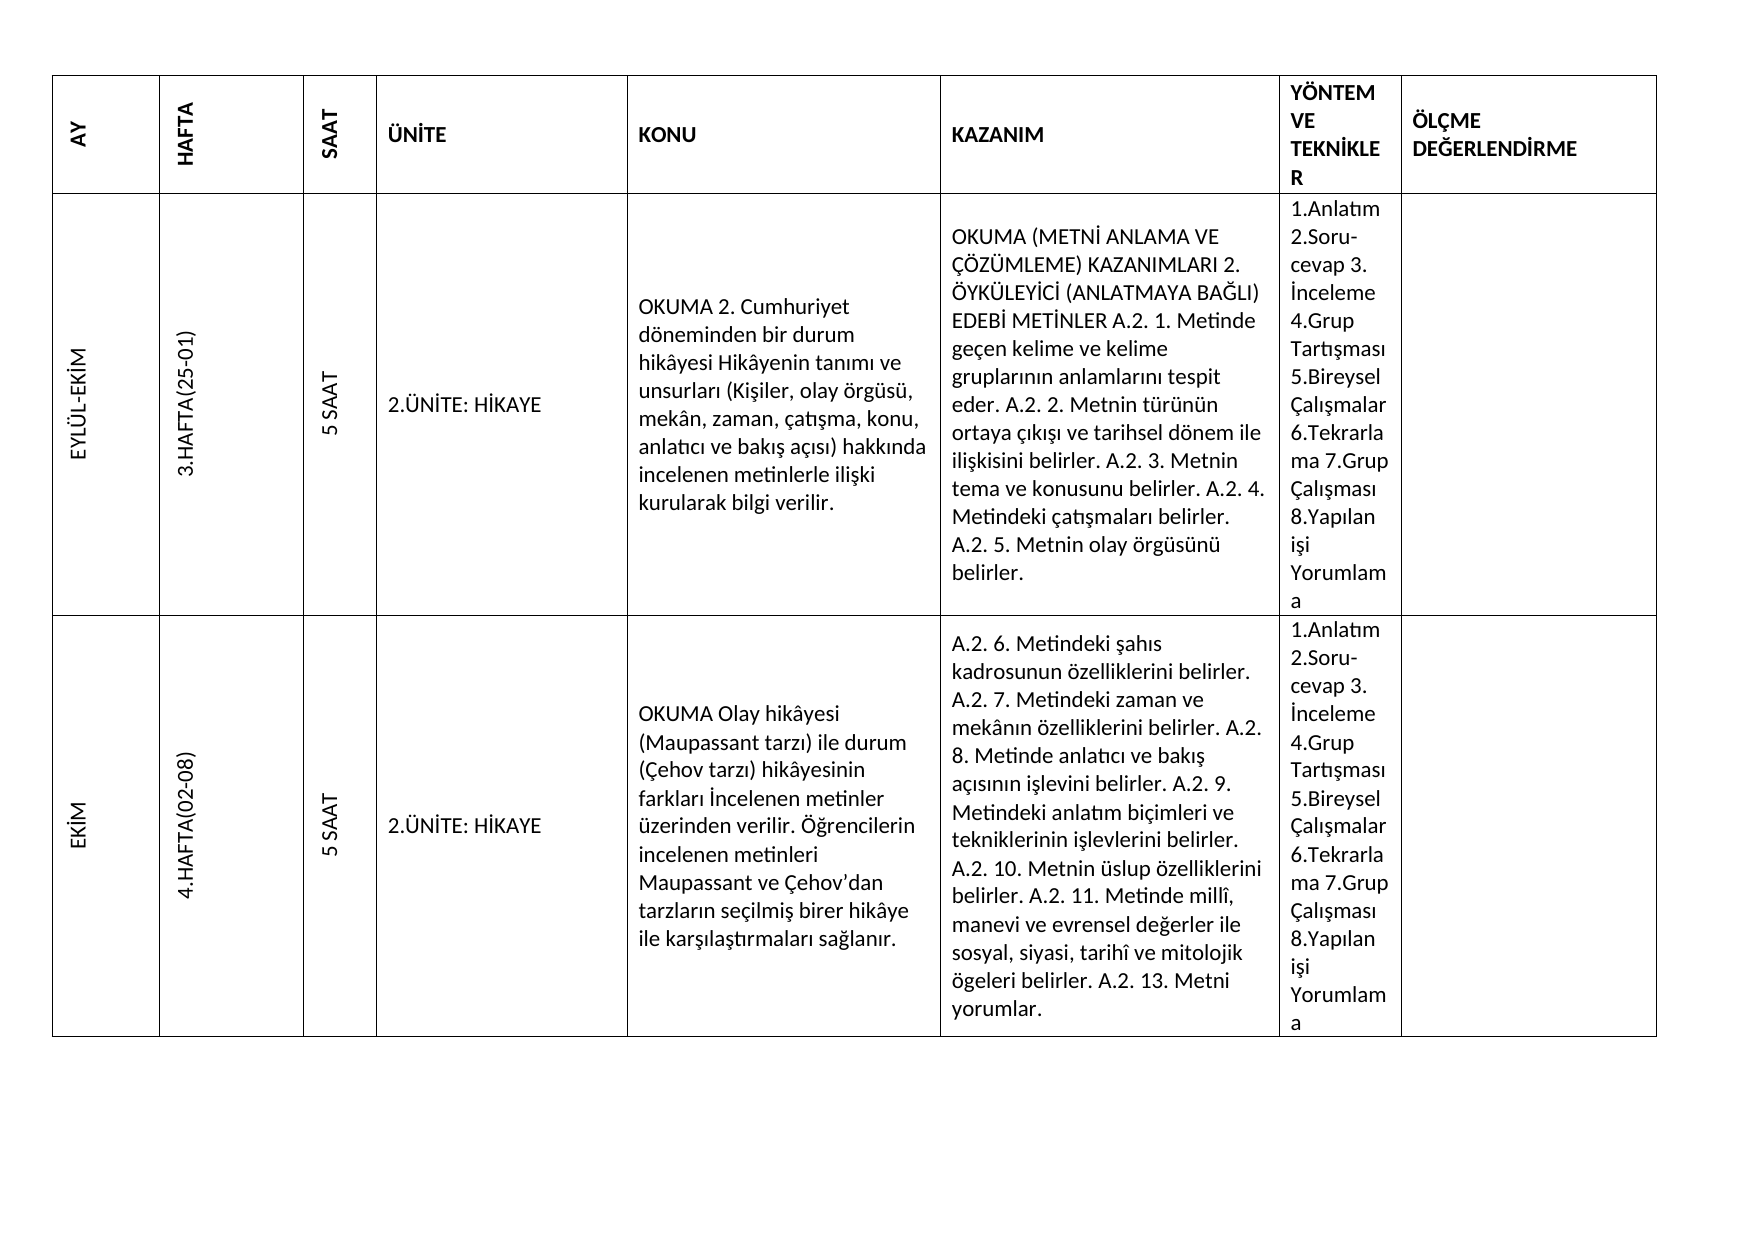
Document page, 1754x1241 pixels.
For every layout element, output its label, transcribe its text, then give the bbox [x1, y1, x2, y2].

table_cell 3.HAFTA(25-01) [160, 194, 303, 614]
table_header ÖLÇME DEĞERLENDİRME [1402, 76, 1656, 193]
table_cell OKUMA (METNİ ANLAMA VE ÇÖZÜMLEME) KAZANIMLARI 2. ÖYKÜLEYİCİ (ANLATMAYA BAĞLI) EDEBİ METİNLER A.2. 1. Metinde geçen kelime ve kelime gruplarının anlamlarını tespit eder. A.2. 2. Metnin türünün ortaya çıkışı ve tarihsel dönem ile ilişkisini belirler. A.2. 3. Metnin tema ve konusunu belirler. A.2. 4. Metindeki çatışmaları belirler. A.2. 5. Metnin olay örgüsünü belirler. [941, 194, 1279, 614]
table_cell [1402, 194, 1656, 614]
table_cell EYLÜL-EKİM [53, 194, 159, 614]
table_cell A.2. 6. Metindeki şahıs kadrosunun özelliklerini belirler. A.2. 7. Metindeki zaman ve mekânın özelliklerini belirler. A.2. 8. Metinde anlatıcı ve bakış açısının işlevini belirler. A.2. 9. Metindeki anlatım biçimleri ve tekniklerinin işlevlerini belirler. A.2. 10. Metnin üslup özelliklerini belirler. A.2. 11. Metinde millî, manevi ve evrensel değerler ile sosyal, siyasi, tarihî ve mitolojik ögeleri belirler. A.2. 13. Metni yorumlar. [941, 616, 1279, 1036]
table_cell OKUMA 2. Cumhuriyet döneminden bir durum hikâyesi Hikâyenin tanımı ve unsurları (Kişiler, olay örgüsü, mekân, zaman, çatışma, konu, anlatıcı ve bakış açısı) hakkında incelenen metinlerle ilişki kurularak bilgi verilir. [628, 194, 940, 614]
table_header KAZANIM [941, 76, 1279, 193]
table_header HAFTA [160, 76, 303, 193]
table_header ÜNİTE [377, 76, 627, 193]
table_header SAAT [304, 76, 376, 193]
table_cell EKİM [53, 616, 159, 1036]
table_header YÖNTEM VE TEKNİKLER [1280, 76, 1401, 193]
table_cell 4.HAFTA(02-08) [160, 616, 303, 1036]
table_cell 2.ÜNİTE: HİKAYE [377, 194, 627, 614]
table_cell OKUMA Olay hikâyesi (Maupassant tarzı) ile durum (Çehov tarzı) hikâyesinin farkları İncelenen metinler üzerinden verilir. Öğrencilerin incelenen metinleri Maupassant ve Çehov’dan tarzların seçilmiş birer hikâye ile karşılaştırmaları sağlanır. [628, 616, 940, 1036]
table_cell 5 SAAT [304, 616, 376, 1036]
table_header AY [53, 76, 159, 193]
table_cell 2.ÜNİTE: HİKAYE [377, 616, 627, 1036]
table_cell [1280, 194, 1401, 614]
table_header KONU [628, 76, 940, 193]
table_cell [1402, 616, 1656, 1036]
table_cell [1280, 616, 1401, 1036]
table_cell 5 SAAT [304, 194, 376, 614]
